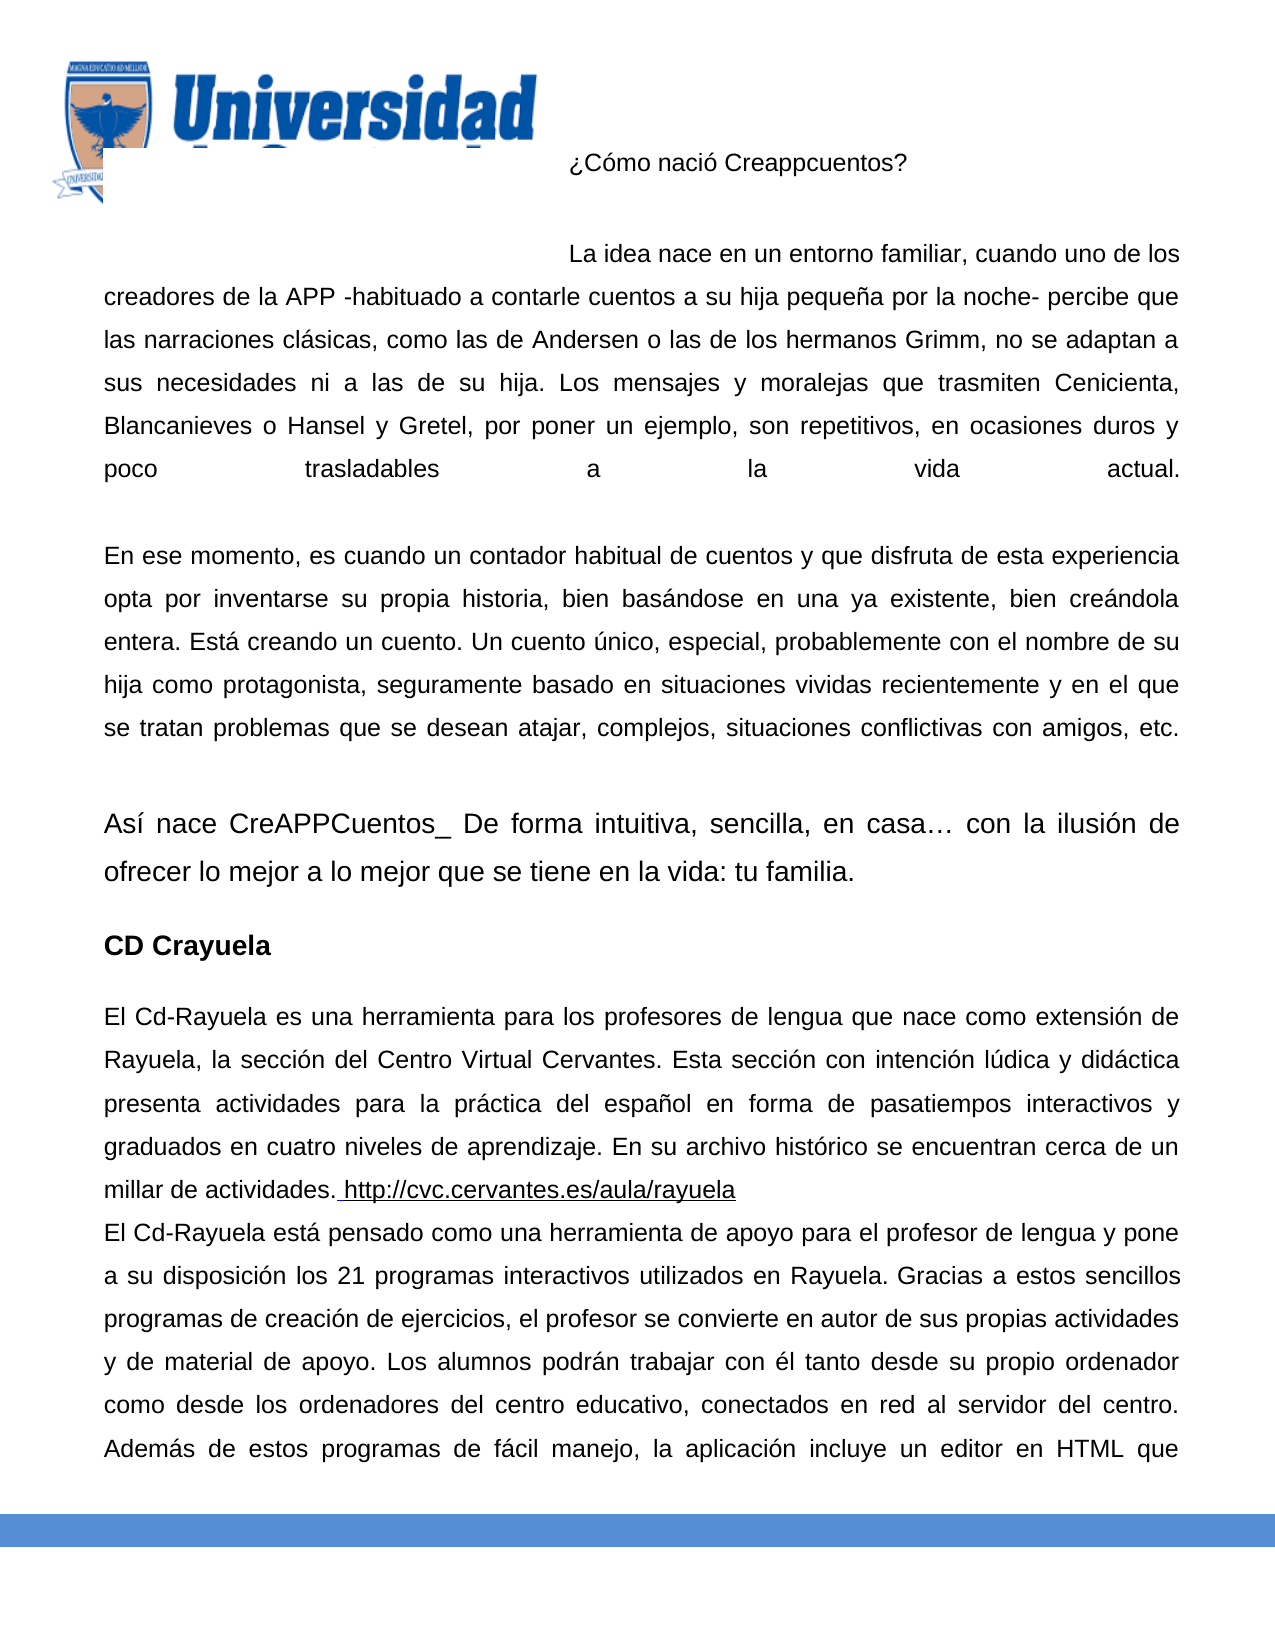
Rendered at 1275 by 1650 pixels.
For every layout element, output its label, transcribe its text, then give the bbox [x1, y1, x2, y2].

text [103, 1218, 1181, 1462]
text CD Crayuela [103, 929, 1181, 961]
text El Cd-Rayuela es una herramienta para los profesores de lengua que nace como extensión de Rayuela, la sección del Centro Virtual Cervantes. Esta sección con intención lúdica y didáctica presenta actividades para la práctica del español en forma de pasatiempos interactivos y graduados en cuatro niveles de aprendizaje. En su archivo histórico se encuentran cerca de un millar de actividades. http://cvc.cervantes.es/aula/rayuela [103, 1002, 1181, 1203]
subtitle ¿Cómo nació Creappcuentos? [103, 148, 1181, 176]
picture [45, 50, 550, 249]
text La idea nace en un entorno familiar, cuando uno de los creadores de la APP -habituado a contarle cuentos a su hija pequeña por la noche- percibe que las narraciones clásicas, como las de Andersen o las de los hermanos Grimm, no se adaptan a sus necesidades ni a las de su hija. Los mensajes y moralejas que trasmiten Cenicienta, Blancanieves o Hansel y Gretel, por poner un ejemplo, son repetitivos, en ocasiones duros y poco trasladables a la vida actual. En ese momento, es cuando un contador habitual de cuentos y que disfruta de esta experiencia opta por inventarse su propia historia, bien basándose en una ya existente, bien creándola entera. Está creando un cuento. Un cuento único, especial, probablemente con el nombre de su hija como protagonista, seguramente basado en situaciones vividas recientemente y en el que se tratan problemas que se desean atajar, complejos, situaciones conflictivas con amigos, etc. Así nace CreAPPCuentos_ De forma intuitiva, sencilla, en casa… con la ilusión de ofrecer lo mejor a lo mejor que se tiene en la vida: tu familia. [103, 196, 1181, 888]
